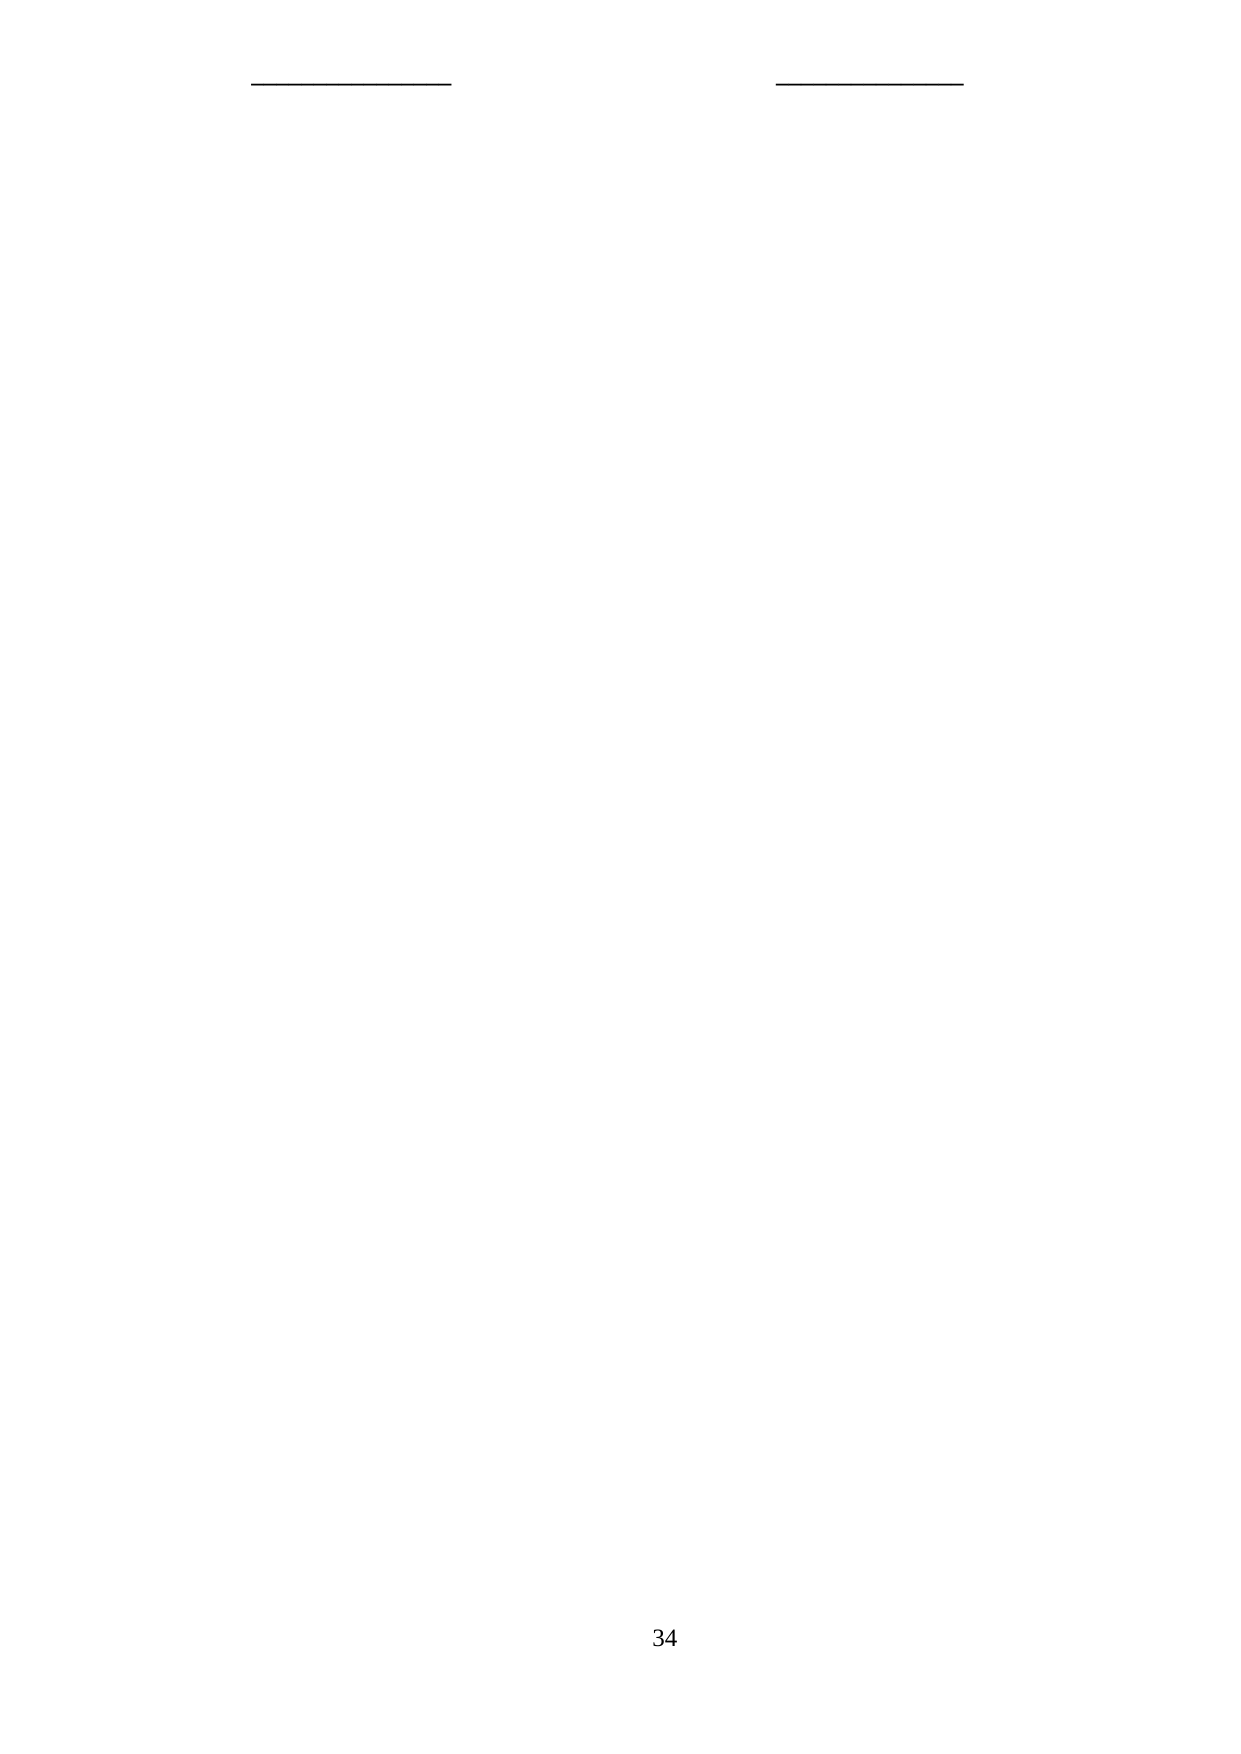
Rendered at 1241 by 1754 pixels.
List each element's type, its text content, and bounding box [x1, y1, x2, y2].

text ________________ _______________ [177, 59, 1152, 88]
